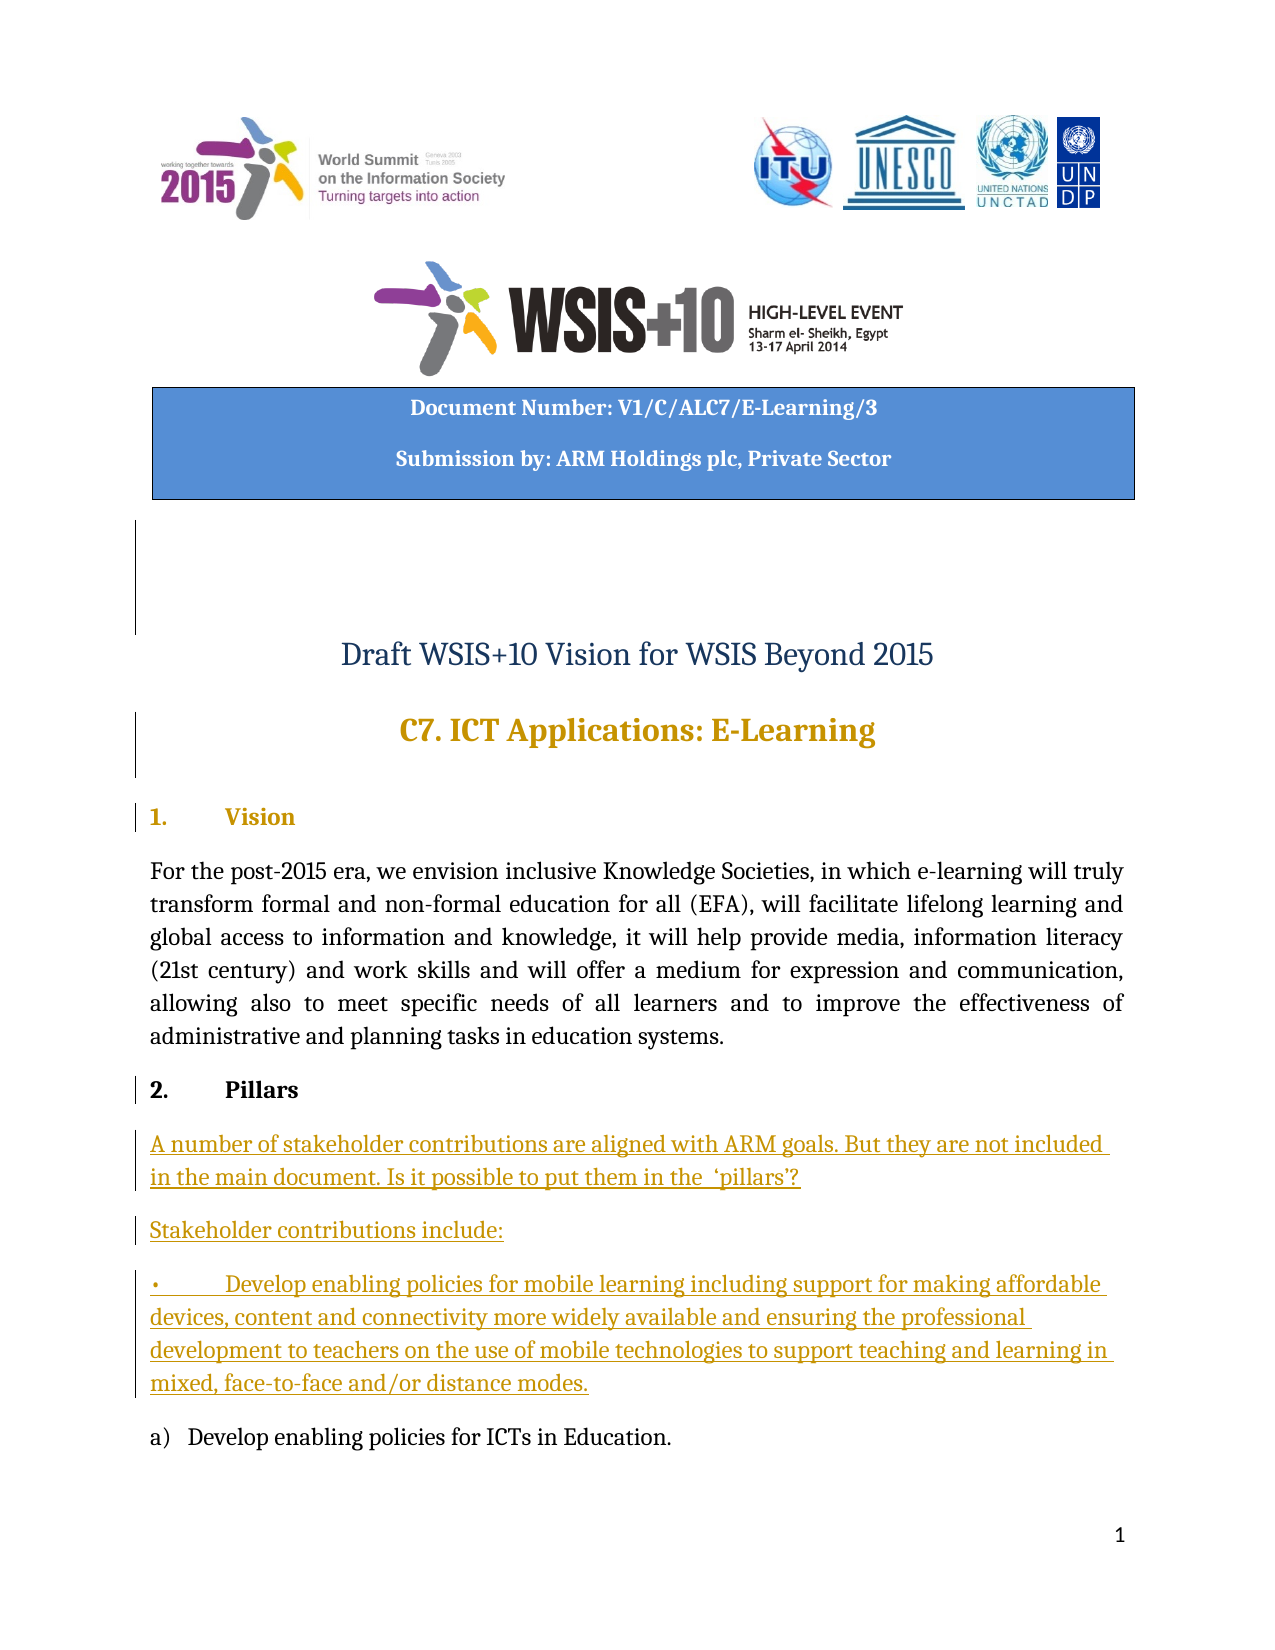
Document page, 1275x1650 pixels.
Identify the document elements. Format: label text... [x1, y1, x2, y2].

picture [161, 117, 505, 220]
text Draft WSIS+10 Vision for WSIS Beyond 2015 [150, 635, 1125, 673]
text C7. ICT Applications: E-Learning [150, 712, 1125, 750]
list Develop enabling policies for ICTs in Education. [150, 1423, 1125, 1452]
text 1. Vision [150, 803, 1125, 832]
picture [754, 117, 833, 208]
text 2. Pillars [150, 1076, 1125, 1104]
picture [1057, 117, 1100, 208]
text For the post-2015 era, we envision inclusive Knowledge Societies, in which e-learning will truly transform formal and non-formal education for all (EFA), will facilitate lifelong learning and global access to information and knowledge, it will help provide media, information literacy (21st century) and work skills and will offer a medium for expression and communication, allowing also to meet specific needs of all learners and to improve the effectiveness of administrative and planning tasks in education systems. [150, 857, 1125, 1051]
picture [843, 115, 965, 210]
picture [366, 255, 916, 381]
picture [976, 115, 1048, 207]
